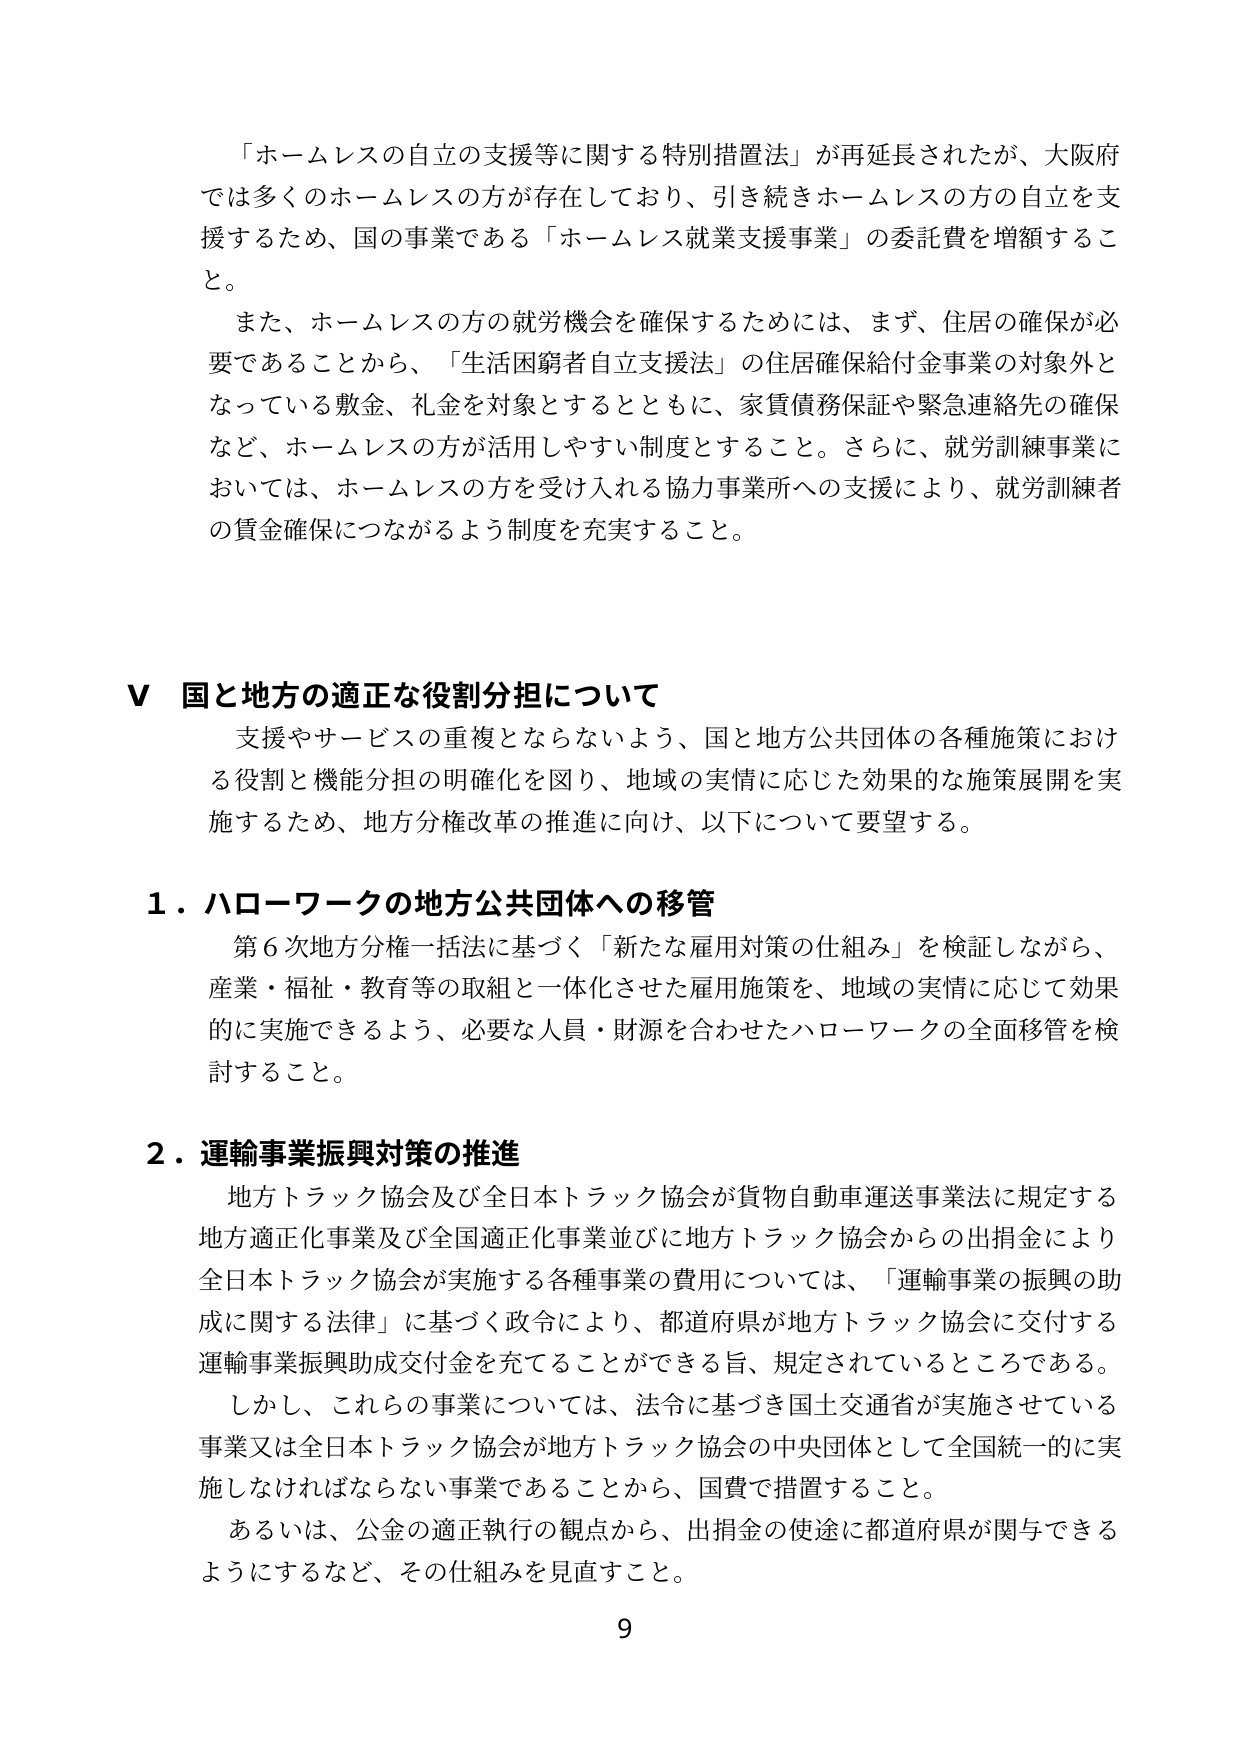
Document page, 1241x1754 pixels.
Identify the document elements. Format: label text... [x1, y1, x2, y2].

text 第６次地方分権一括法に基づく「新たな雇用対策の仕組み」を検証しながら、産業・福祉・教育等の取組と一体化させた雇用施策を、地域の実情に応じて効果的に実施できるよう、必要な人員・財源を合わせたハローワークの全面移管を検討すること。 [208, 923, 1122, 1089]
text Ⅴ 国と地方の適正な役割分担について [127, 673, 1122, 714]
text ２．運輸事業振興対策の推進 [127, 1131, 1122, 1173]
text あるいは、公金の適正執行の観点から、出捐金の使途に都道府県が関与できるようにするなど、その仕組みを見直すこと。 [198, 1506, 1122, 1589]
text 地方トラック協会及び全日本トラック協会が貨物自動車運送事業法に規定する地方適正化事業及び全国適正化事業並びに地方トラック協会からの出捐金により全日本トラック協会が実施する各種事業の費用については、「運輸事業の振興の助成に関する法律」に基づく政令により、都道府県が地方トラック協会に交付する運輸事業振興助成交付金を充てることができる旨、規定されているところである。 [198, 1173, 1122, 1381]
subtitle 「ホームレスの自立の支援等に関する特別措置法」が再延長されたが、大阪府では多くのホームレスの方が存在しており、引き続きホームレスの方の自立を支援するため、国の事業である「ホームレス就業支援事業」の委託費を増額すること。 [127, 131, 1122, 298]
text 支援やサービスの重複とならないよう、国と地方公共団体の各種施策における役割と機能分担の明確化を図り、地域の実情に応じた効果的な施策展開を実施するため、地方分権改革の推進に向け、以下について要望する。 [208, 714, 1122, 881]
text １．ハローワークの地方公共団体への移管 [127, 881, 1122, 923]
text しかし、これらの事業については、法令に基づき国土交通省が実施させている事業又は全日本トラック協会が地方トラック協会の中央団体として全国統一的に実施しなければならない事業であることから、国費で措置すること。 [198, 1381, 1122, 1506]
subtitle また、ホームレスの方の就労機会を確保するためには、まず、住居の確保が必要であることから、「生活困窮者自立支援法」の住居確保給付金事業の対象外となっている敷金、礼金を対象とするとともに、家賃債務保証や緊急連絡先の確保など、ホームレスの方が活用しやすい制度とすること。さらに、就労訓練事業においては、ホームレスの方を受け入れる協力事業所への支援により、就労訓練者の賃金確保につながるよう制度を充実すること。 [208, 298, 1122, 548]
